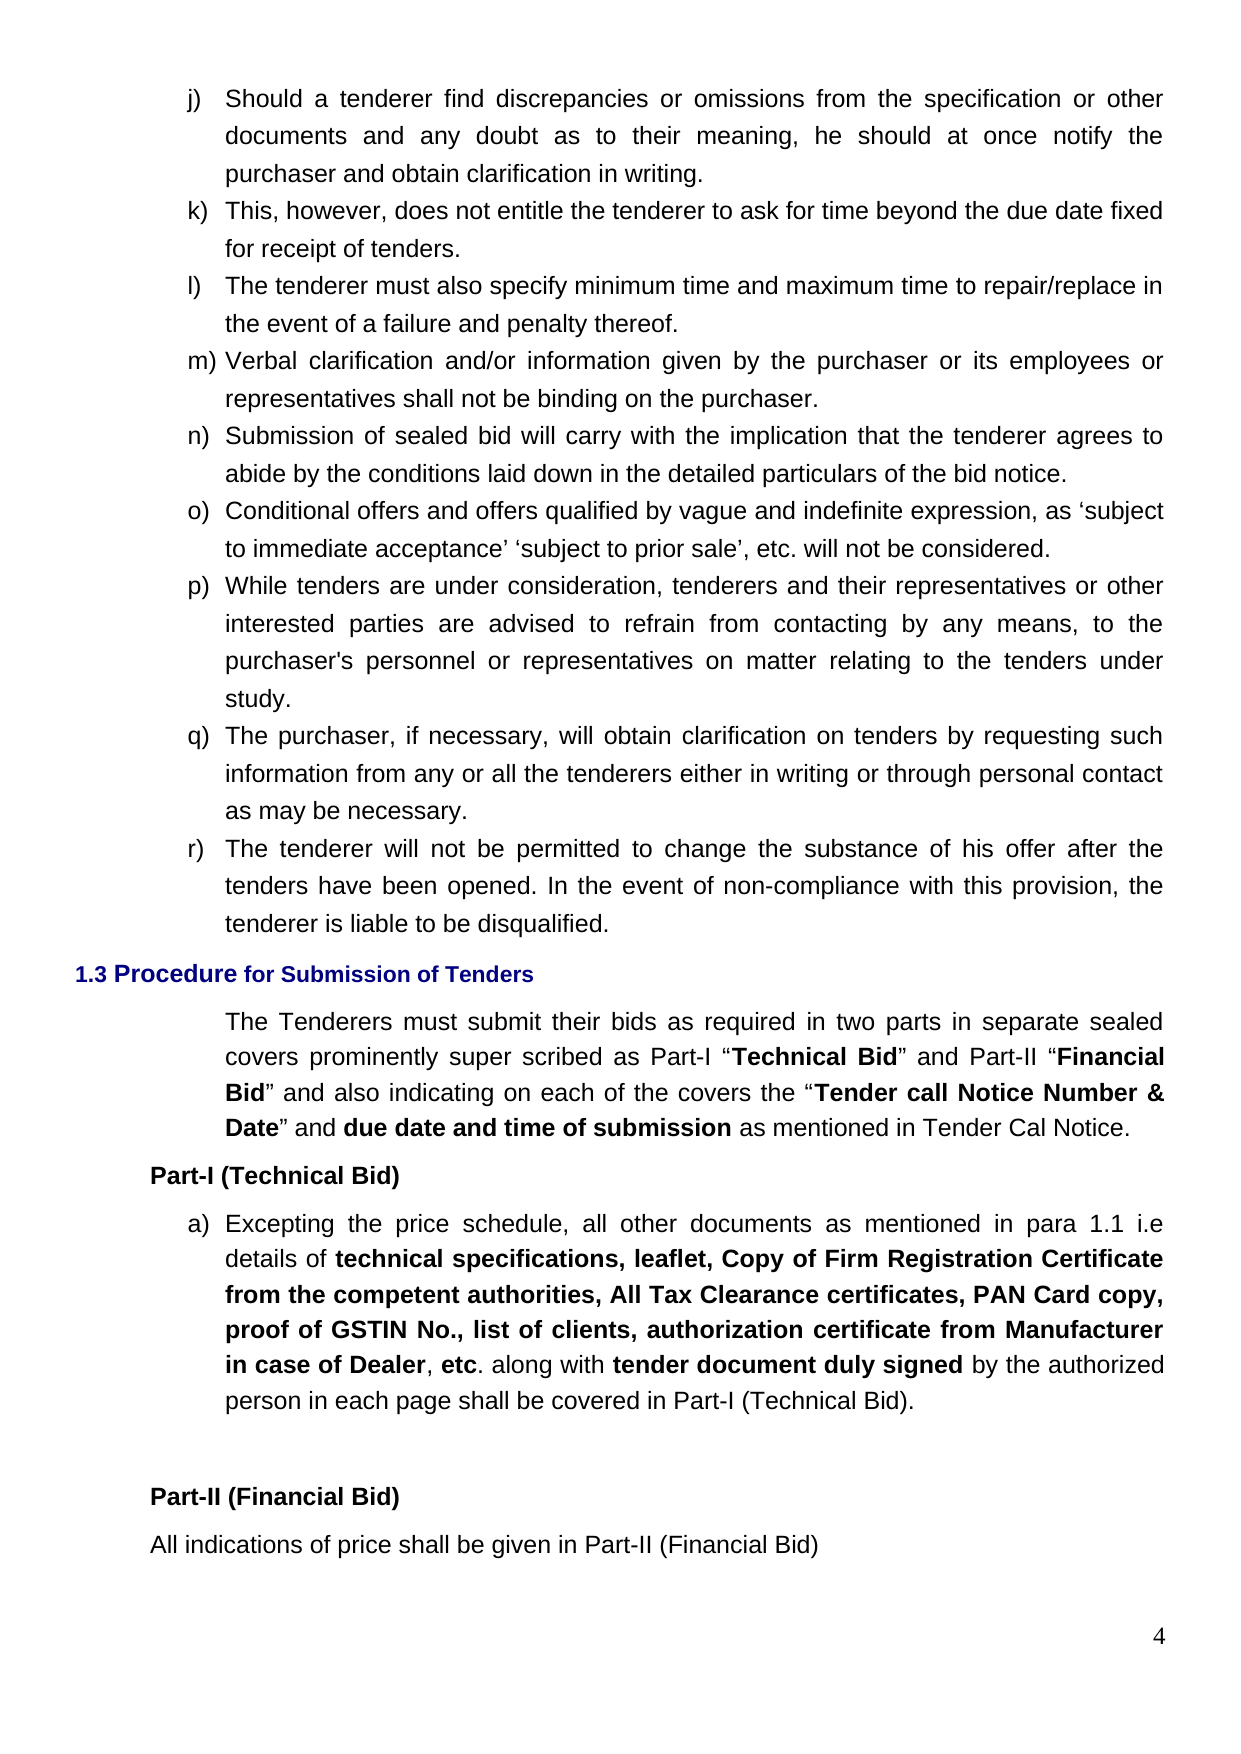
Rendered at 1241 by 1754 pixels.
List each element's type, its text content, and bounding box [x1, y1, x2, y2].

list The purchaser, if necessary, will obtain clarification on tenders by requesting such information from any or all the tenderers either in writing or through personal contact as may be necessary. [187, 712, 1165, 825]
text All indications of price shall be given in Part-II (Financial Bid) [75, 1523, 1165, 1558]
list While tenders are under consideration, tenderers and their representatives or other interested parties are advised to refrain from contacting by any means, to the purchaser's personnel or representatives on matter relating to the tenders under study. [187, 562, 1165, 712]
text Part-II (Financial Bid) [75, 1475, 1165, 1510]
list Verbal clarification and/or information given by the purchaser or its employees or representatives shall not be binding on the purchaser. [187, 337, 1165, 412]
subtitle 1.3 Procedure for Submission of Tenders [75, 950, 1165, 987]
list Excepting the price schedule, all other documents as mentioned in para 1.1 i.e details of technical specifications, leaflet, Copy of Firm Registration Certificate from the competent authorities, All Tax Clearance certificates, PAN Card copy, proof of GSTIN No., list of clients, authorization certificate from Manufacturer in case of Dealer, etc. along with tender document duly signed by the authorized person in each page shall be covered in Part-I (Technical Bid). [187, 1202, 1165, 1414]
list Submission of sealed bid will carry with the implication that the tenderer agrees to abide by the conditions laid down in the detailed particulars of the bid notice. [187, 412, 1165, 487]
list Conditional offers and offers qualified by vague and indefinite expression, as ‘subject to immediate acceptance’ ‘subject to prior sale’, etc. will not be considered. [187, 487, 1165, 562]
list Should a tenderer find discrepancies or omissions from the specification or other documents and any doubt as to their meaning, he should at once notify the purchaser and obtain clarification in writing. [187, 75, 1165, 187]
list The tenderer will not be permitted to change the substance of his offer after the tenders have been opened. In the event of non-compliance with this provision, the tenderer is liable to be disqualified. [187, 825, 1165, 937]
list The tenderer must also specify minimum time and maximum time to repair/replace in the event of a failure and penalty thereof. [187, 262, 1165, 337]
list The Tenderers must submit their bids as required in two parts in separate sealed covers prominently super scribed as Part-I “Technical Bid” and Part-II “Financial Bid” and also indicating on each of the covers the “Tender call Notice Number & Date” and due date and time of submission as mentioned in Tender Cal Notice. [225, 1000, 1165, 1142]
text Part-I (Technical Bid) [75, 1154, 1165, 1189]
list This, however, does not entitle the tenderer to ask for time beyond the due date fixed for receipt of tenders. [187, 187, 1165, 262]
